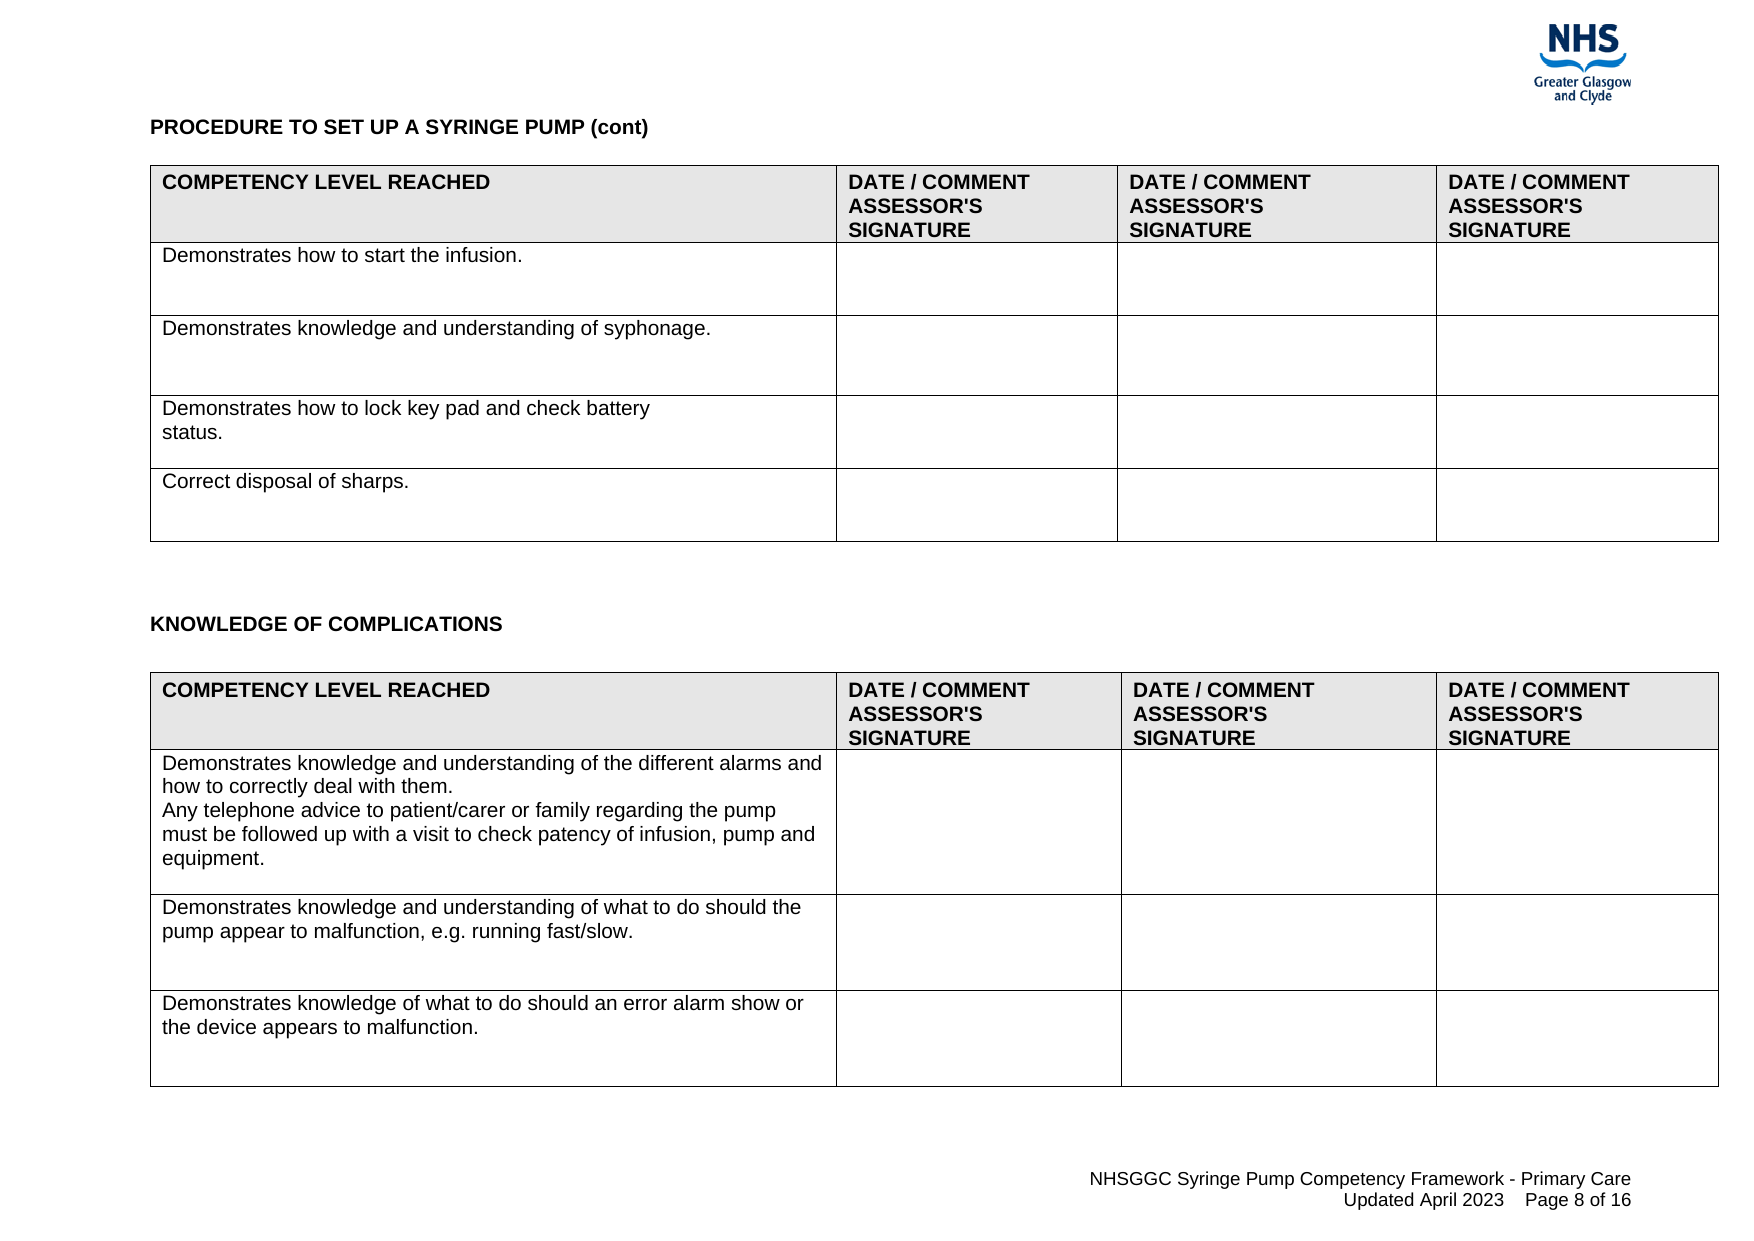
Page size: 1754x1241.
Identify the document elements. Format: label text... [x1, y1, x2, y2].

table_cell [1118, 396, 1436, 468]
table_cell [1122, 895, 1436, 990]
table_cell [837, 750, 1121, 894]
table_header DATE / COMMENT ASSESSOR'S SIGNATURE [837, 166, 1117, 242]
text KNOWLEDGE OF COMPLICATIONS [150, 612, 1631, 636]
table_header DATE / COMMENT ASSESSOR'S SIGNATURE [1437, 673, 1718, 749]
table_cell Demonstrates knowledge and understanding of the different alarms and how to correctly deal with them. Any telephone advice to patient/carer or family regarding the pump must be followed up with a visit to check patency of infusion, pump and equipment. [151, 750, 836, 894]
table_header DATE / COMMENT ASSESSOR'S SIGNATURE [1122, 673, 1436, 749]
table_cell [837, 991, 1121, 1086]
table_cell Demonstrates how to start the infusion. [151, 243, 836, 315]
table_header DATE / COMMENT ASSESSOR'S SIGNATURE [1118, 166, 1436, 242]
table_cell [1437, 991, 1718, 1086]
table_cell [837, 895, 1121, 990]
text PROCEDURE TO SET UP A SYRINGE PUMP (cont) [150, 114, 1631, 138]
table_cell [1437, 316, 1718, 395]
table_cell [837, 469, 1117, 541]
table_cell Demonstrates knowledge and understanding of syphonage. [151, 316, 836, 395]
table_cell [837, 316, 1117, 395]
table_header COMPETENCY LEVEL REACHED [151, 673, 836, 749]
table_cell [837, 243, 1117, 315]
table_cell [1122, 991, 1436, 1086]
table_cell [1437, 396, 1718, 468]
table_cell [1118, 243, 1436, 315]
table_cell [1437, 243, 1718, 315]
table_cell Correct disposal of sharps. [151, 469, 836, 541]
table_header COMPETENCY LEVEL REACHED [151, 166, 836, 242]
table_cell [1437, 469, 1718, 541]
table_cell [1118, 469, 1436, 541]
table_cell [1437, 895, 1718, 990]
table_header DATE / COMMENT ASSESSOR'S SIGNATURE [1437, 166, 1718, 242]
table_cell [1122, 750, 1436, 894]
table_cell Demonstrates how to lock key pad and check battery status. [151, 396, 836, 468]
table_cell [1118, 316, 1436, 395]
table_cell [1437, 750, 1718, 894]
table_header DATE / COMMENT ASSESSOR'S SIGNATURE [837, 673, 1121, 749]
table_cell [837, 396, 1117, 468]
table_cell Demonstrates knowledge of what to do should an error alarm show or the device appears to malfunction. [151, 991, 836, 1086]
table_cell Demonstrates knowledge and understanding of what to do should the pump appear to malfunction, e.g. running fast/slow. [151, 895, 836, 990]
